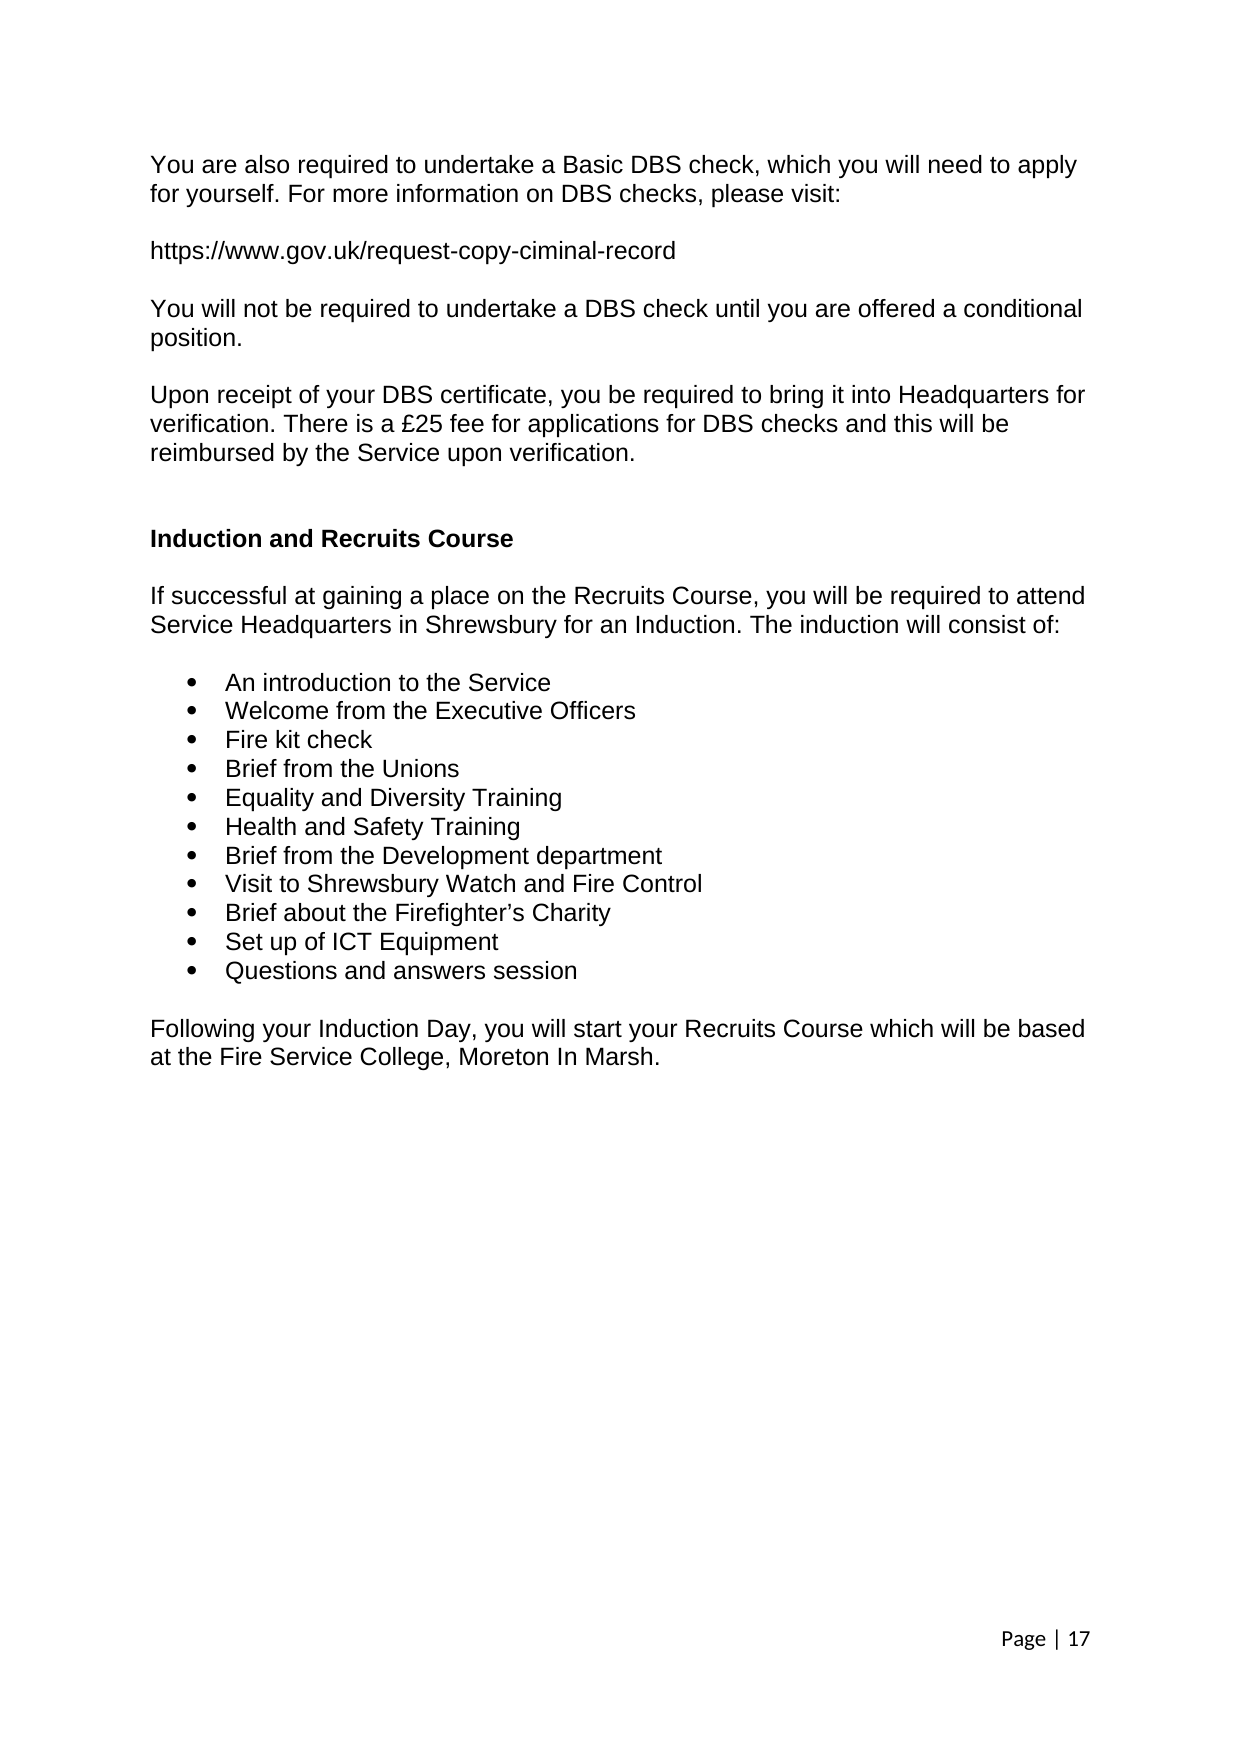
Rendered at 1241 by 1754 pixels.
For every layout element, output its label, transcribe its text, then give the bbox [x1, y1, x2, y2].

list Brief about the Firefighter’s Charity [187, 898, 1090, 927]
list Visit to Shrewsbury Watch and Fire Control [187, 869, 1090, 898]
text Following your Induction Day, you will start your Recruits Course which will be based at the Fire Service College, Moreton In Marsh. [150, 1014, 1090, 1071]
list Set up of ICT Equipment [187, 927, 1090, 956]
list Questions and answers session [187, 956, 1090, 985]
list An introduction to the Service [187, 667, 1090, 696]
list Fire kit check [187, 725, 1090, 754]
list Health and Safety Training [187, 812, 1090, 841]
text Upon receipt of your DBS certificate, you be required to bring it into Headquarters for verification. There is a £25 fee for applications for DBS checks and this will be reimbursed by the Service upon verification. [150, 380, 1090, 466]
text Induction and Recruits Course [150, 524, 1090, 552]
list Welcome from the Executive Officers [187, 696, 1090, 725]
text If successful at gaining a place on the Recruits Course, you will be required to attend Service Headquarters in Shrewsbury for an Induction. The induction will consist of: [150, 581, 1090, 639]
text You will not be required to undertake a DBS check until you are offered a conditional position. [150, 294, 1090, 351]
text You are also required to undertake a Basic DBS check, which you will need to apply for yourself. For more information on DBS checks, please visit: [150, 150, 1090, 207]
list Brief from the Unions [187, 754, 1090, 783]
list Equality and Diversity Training [187, 783, 1090, 812]
list Brief from the Development department [187, 841, 1090, 869]
text https://www.gov.uk/request-copy-ciminal-record [150, 236, 1090, 265]
